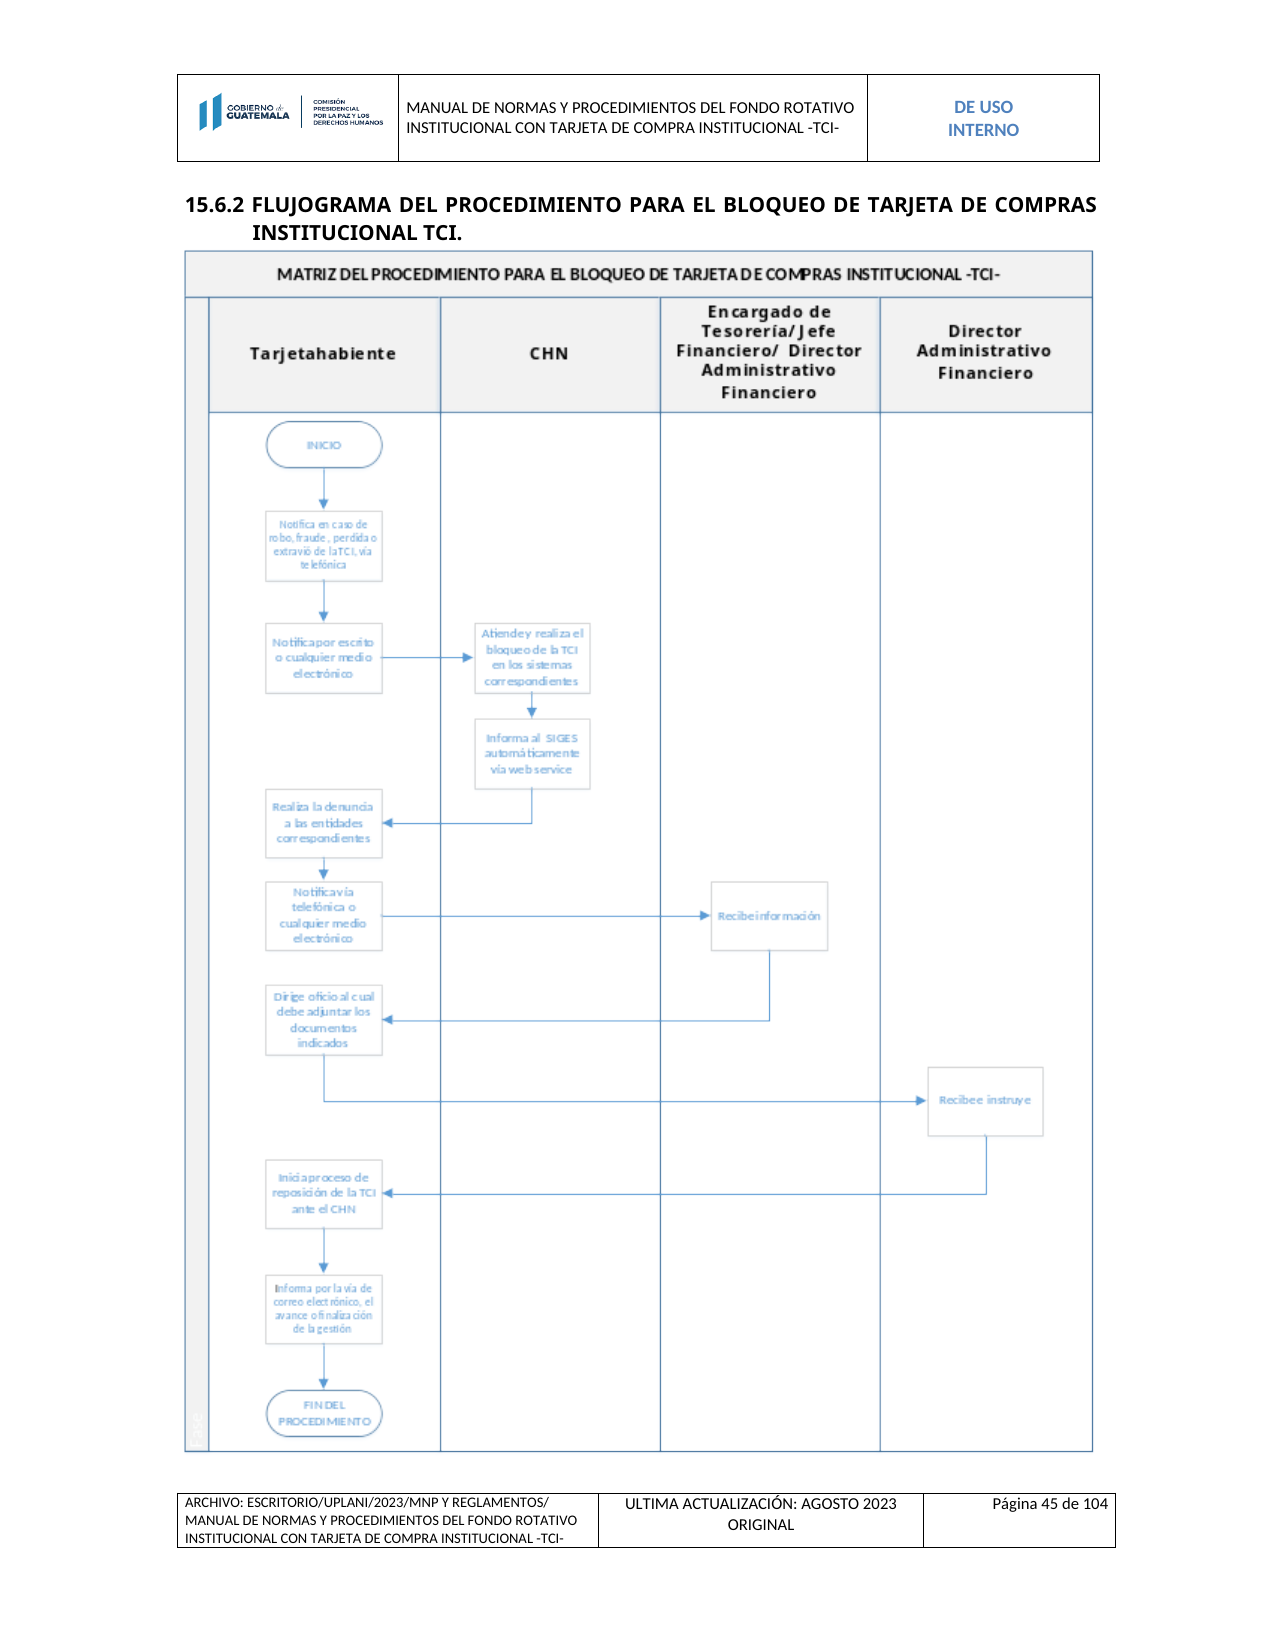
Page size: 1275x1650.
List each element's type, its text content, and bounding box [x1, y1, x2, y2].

subtitle 15.6.2 FLUJOGRAMA DEL PROCEDIMIENTO PARA EL BLOQUEO DE TARJETA DE COMPRAS INSTITUCIONAL TCI. [177, 190, 1098, 247]
picture [183, 76, 398, 148]
